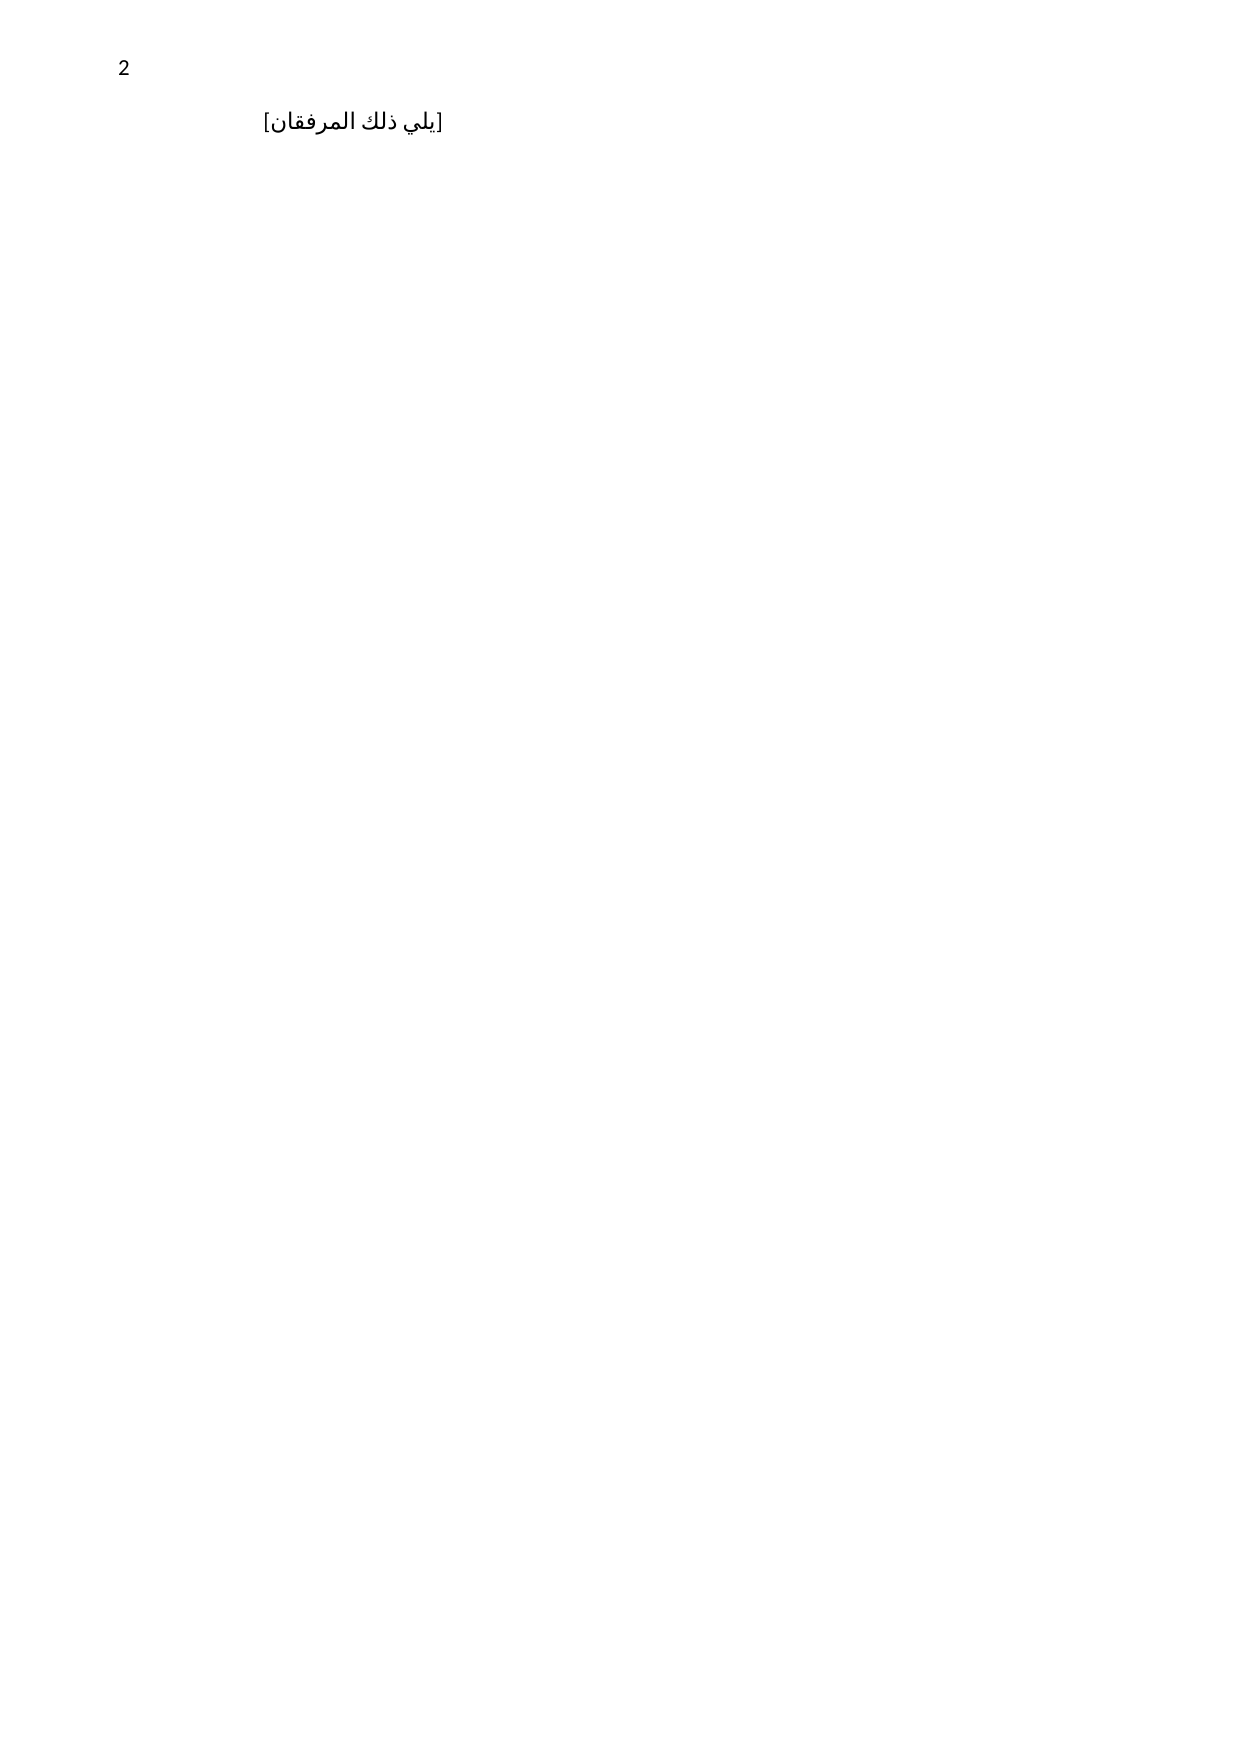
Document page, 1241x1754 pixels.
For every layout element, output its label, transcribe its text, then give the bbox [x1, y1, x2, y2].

text [يلي ذلك المرفقان] [118, 107, 502, 136]
